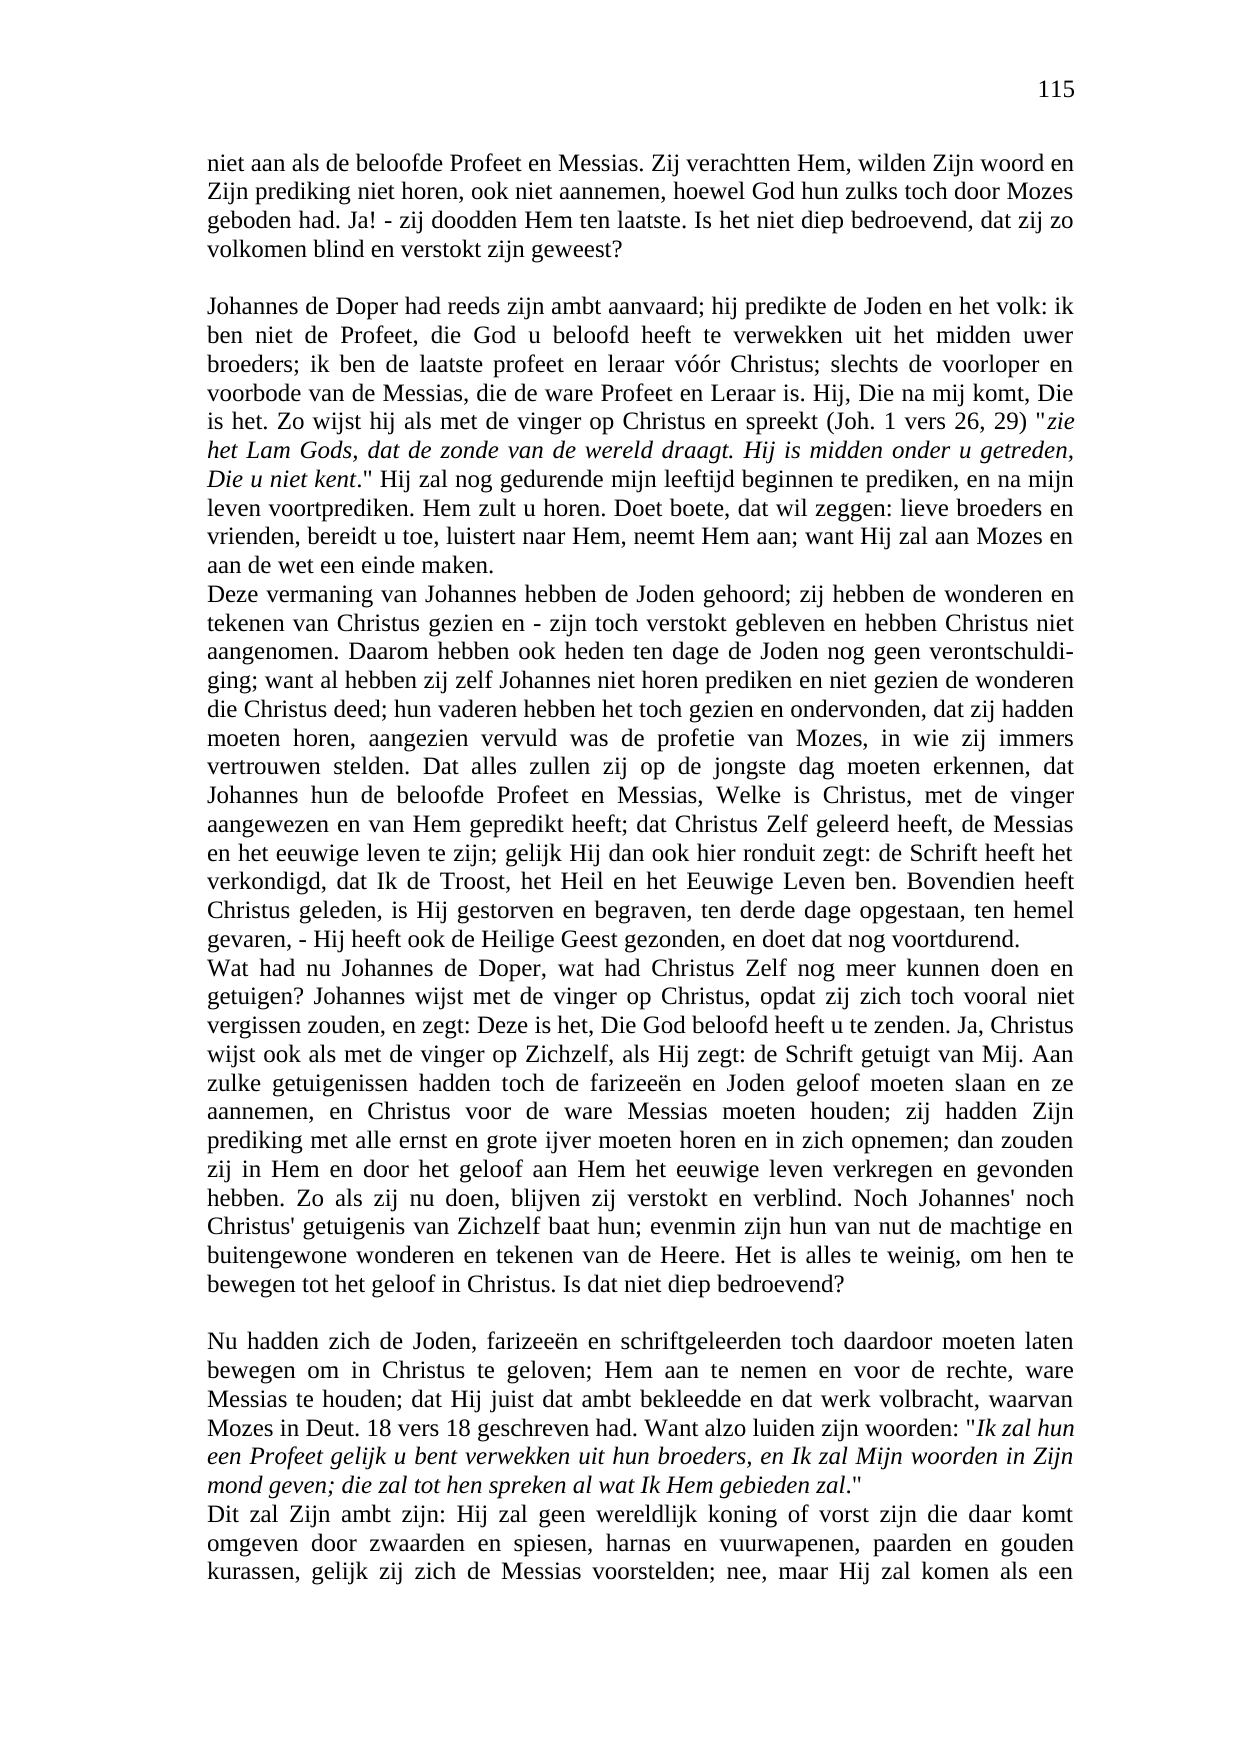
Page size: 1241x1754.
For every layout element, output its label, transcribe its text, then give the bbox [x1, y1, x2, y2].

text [207, 148, 1075, 263]
text Nu hadden zich de Joden, farizeeën en schriftgeleerden toch daardoor moeten laten bewegen om in Christus te geloven; Hem aan te nemen en voor de rechte, ware Messias te houden; dat Hij juist dat ambt bekleedde en dat werk volbracht, waarvan Mozes in Deut. 18 vers 18 geschreven had. Want alzo luiden zijn woorden: "Ik zal hun een Profeet gelijk u bent verwekken uit hun broeders, en Ik zal Mijn woorden in Zijn mond geven; die zal tot hen spreken al wat Ik Hem gebieden zal." [207, 1326, 1075, 1499]
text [207, 1499, 1075, 1585]
text Johannes de Doper had reeds zijn ambt aanvaard; hij predikte de Joden en het volk: ik ben niet de Profeet, die God u beloofd heeft te verwekken uit het midden uwer broeders; ik ben de laatste profeet en leraar vóór Christus; slechts de voorloper en voorbode van de Messias, die de ware Profeet en Leraar is. Hij, Die na mij komt, Die is het. Zo wijst hij als met de vinger op Christus en spreekt (Joh. 1 vers 26, 29) "zie het Lam Gods, dat de zonde van de wereld draagt. Hij is midden onder u getreden, Die u niet kent." Hij zal nog gedurende mijn leeftijd beginnen te prediken, en na mijn leven voortprediken. Hem zult u horen. Doet boete, dat wil zeggen: lieve broeders en vrienden, bereidt u toe, luistert naar Hem, neemt Hem aan; want Hij zal aan Mozes en aan de wet een einde maken. [207, 291, 1075, 579]
text Wat had nu Johannes de Doper, wat had Christus Zelf nog meer kunnen doen en getuigen? Johannes wijst met de vinger op Christus, opdat zij zich toch vooral niet vergissen zouden, en zegt: Deze is het, Die God beloofd heeft u te zenden. Ja, Christus wijst ook als met de vinger op Zichzelf, als Hij zegt: de Schrift getuigt van Mij. Aan zulke getuigenissen hadden toch de farizeeën en Joden geloof moeten slaan en ze aannemen, en Christus voor de ware Messias moeten houden; zij hadden Zijn prediking met alle ernst en grote ijver moeten horen en in zich opnemen; dan zouden zij in Hem en door het geloof aan Hem het eeuwige leven verkregen en gevonden hebben. Zo als zij nu doen, blijven zij verstokt en verblind. Noch Johannes' noch Christus' getuigenis van Zichzelf baat hun; evenmin zijn hun van nut de machtige en buitengewone wonderen en tekenen van de Heere. Het is alles te weinig, om hen te bewegen tot het geloof in Christus. Is dat niet diep bedroevend? [207, 953, 1075, 1298]
text Deze vermaning van Johannes hebben de Joden gehoord; zij hebben de wonderen en tekenen van Christus gezien en - zijn toch verstokt gebleven en hebben Christus niet aangenomen. Daarom hebben ook heden ten dage de Joden nog geen verontschuldi-ging; want al hebben zij zelf Johannes niet horen prediken en niet gezien de wonderen die Christus deed; hun vaderen hebben het toch gezien en ondervonden, dat zij hadden moeten horen, aangezien vervuld was de profetie van Mozes, in wie zij immers vertrouwen stelden. Dat alles zullen zij op de jongste dag moeten erkennen, dat Johannes hun de beloofde Profeet en Messias, Welke is Christus, met de vinger aangewezen en van Hem gepredikt heeft; dat Christus Zelf geleerd heeft, de Messias en het eeuwige leven te zijn; gelijk Hij dan ook hier ronduit zegt: de Schrift heeft het verkondigd, dat Ik de Troost, het Heil en het Eeuwige Leven ben. Bovendien heeft Christus geleden, is Hij gestorven en begraven, ten derde dage opgestaan, ten hemel gevaren, - Hij heeft ook de Heilige Geest gezonden, en doet dat nog voortdurend. [207, 579, 1075, 953]
